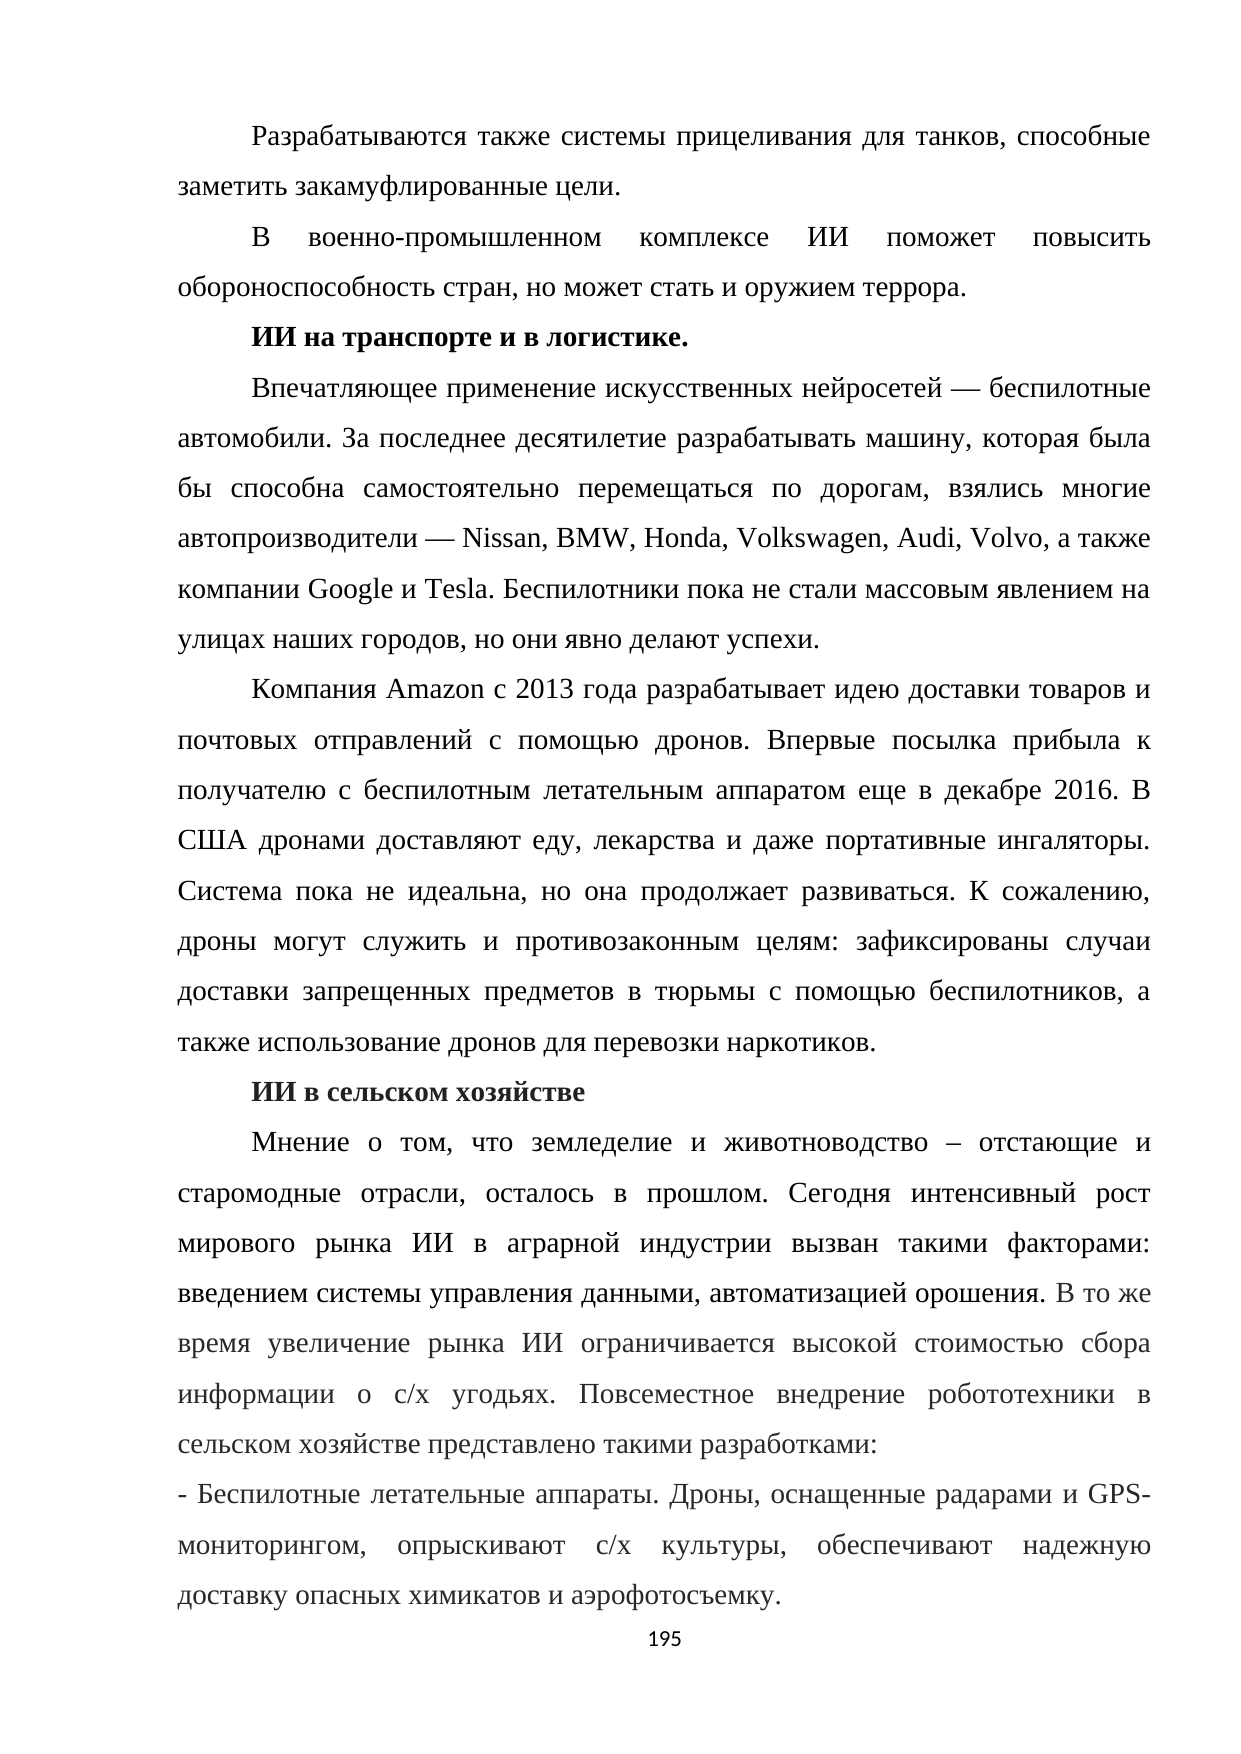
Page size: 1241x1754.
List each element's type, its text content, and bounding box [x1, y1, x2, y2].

subtitle ИИ на транспорте и в логистике. [177, 319, 1152, 353]
text Разрабатываются также системы прицеливания для танков, способные заметить закамуфлированные цели. [177, 118, 1152, 202]
text Компания Amazon с 2013 года разрабатывает идею доставки товаров и почтовых отправлений с помощью дронов. Впервые посылка прибыла к получателю с беспилотным летательным аппаратом еще в декабре 2016. В США дронами доставляют еду, лекарства и даже портативные ингаляторы. Система пока не идеальна, но она продолжает развиваться. К сожалению, дроны могут служить и противозаконным целям: зафиксированы случаи доставки запрещенных предметов в тюрьмы с помощью беспилотников, а также использование дронов для перевозки наркотиков. [177, 672, 1152, 1057]
subtitle ИИ в сельском хозяйстве [177, 1074, 1152, 1108]
text Мнение о том, что земледелие и животноводство – отстающие и старомодные отрасли, осталось в прошлом. Сегодня интенсивный рост мирового рынка ИИ в аграрной индустрии вызван такими факторами: введением системы управления данными, автоматизацией орошения. В то же время увеличение рынка ИИ ограничивается высокой стоимостью сбора информации о с/х угодьях. Повсеместное внедрение робототехники в сельском хозяйстве представлено такими разработками: [177, 1124, 1152, 1460]
text Впечатляющее применение искусственных нейросетей — беспилотные автомобили. За последнее десятилетие разрабатывать машину, которая была бы способна самостоятельно перемещаться по дорогам, взялись многие автопроизводители — Nissan, BMW, Honda, Volkswagen, Audi, Volvo, а также компании Google и Tesla. Беспилотники пока не стали массовым явлением на улицах наших городов, но они явно делают успехи. [177, 370, 1152, 655]
text - Беспилотные летательные аппараты. Дроны, оснащенные радарами и GPS-мониторингом, опрыскивают с/х культуры, обеспечивают надежную доставку опасных химикатов и аэрофотосъемку. [177, 1477, 1152, 1611]
text В военно-промышленном комплексе ИИ поможет повысить обороноспособность стран, но может стать и оружием террора. [177, 219, 1152, 303]
